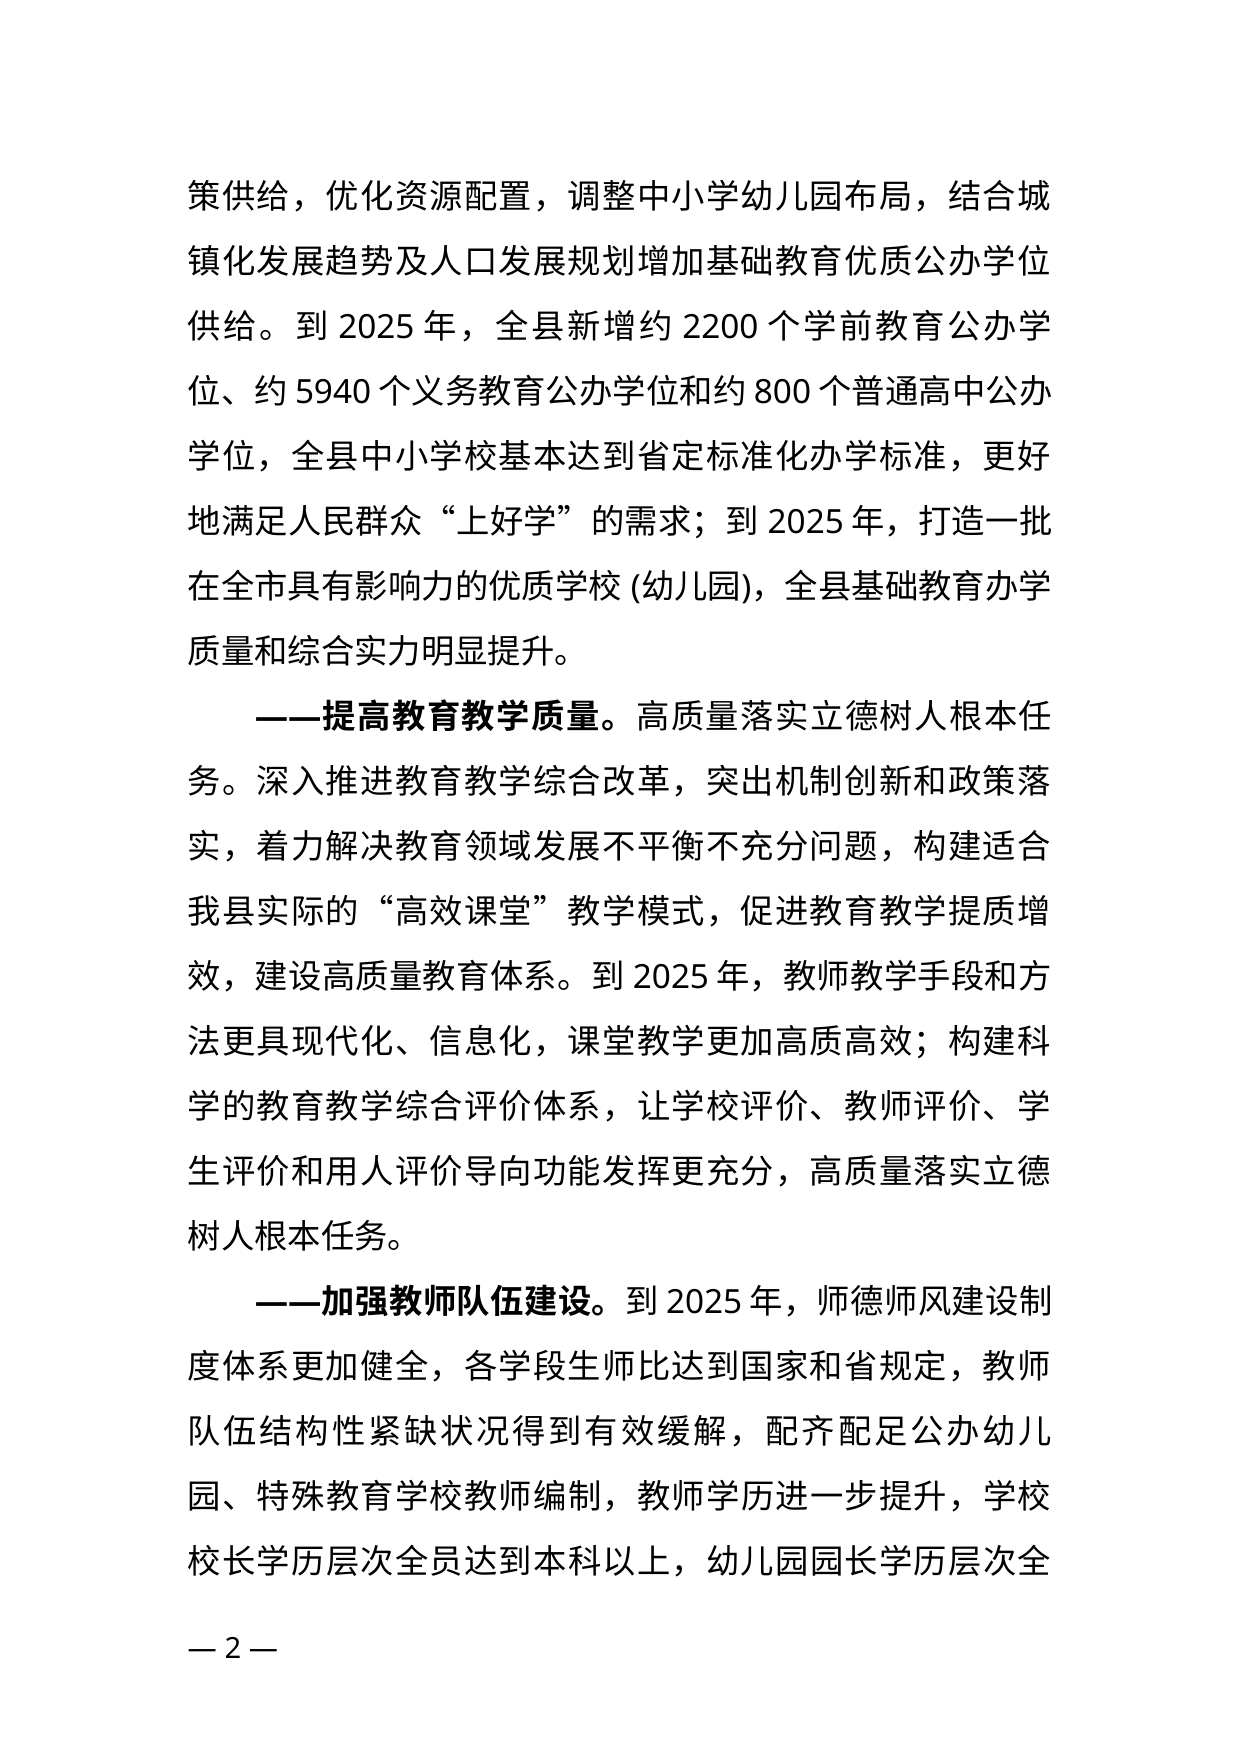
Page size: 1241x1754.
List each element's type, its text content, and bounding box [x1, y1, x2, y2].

text ——提高教育教学质量。高质量落实立德树人根本任务。深入推进教育教学综合改革，突出机制创新和政策落实，着力解决教育领域发展不平衡不充分问题，构建适合我县实际的“高效课堂”教学模式，促进教育教学提质增效，建设高质量教育体系。到2025年，教师教学手段和方法更具现代化、信息化，课堂教学更加高质高效；构建科学的教育教学综合评价体系，让学校评价、教师评价、学生评价和用人评价导向功能发挥更充分，高质量落实立德树人根本任务。 [187, 682, 1053, 1267]
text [187, 162, 1053, 682]
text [187, 1267, 1053, 1592]
